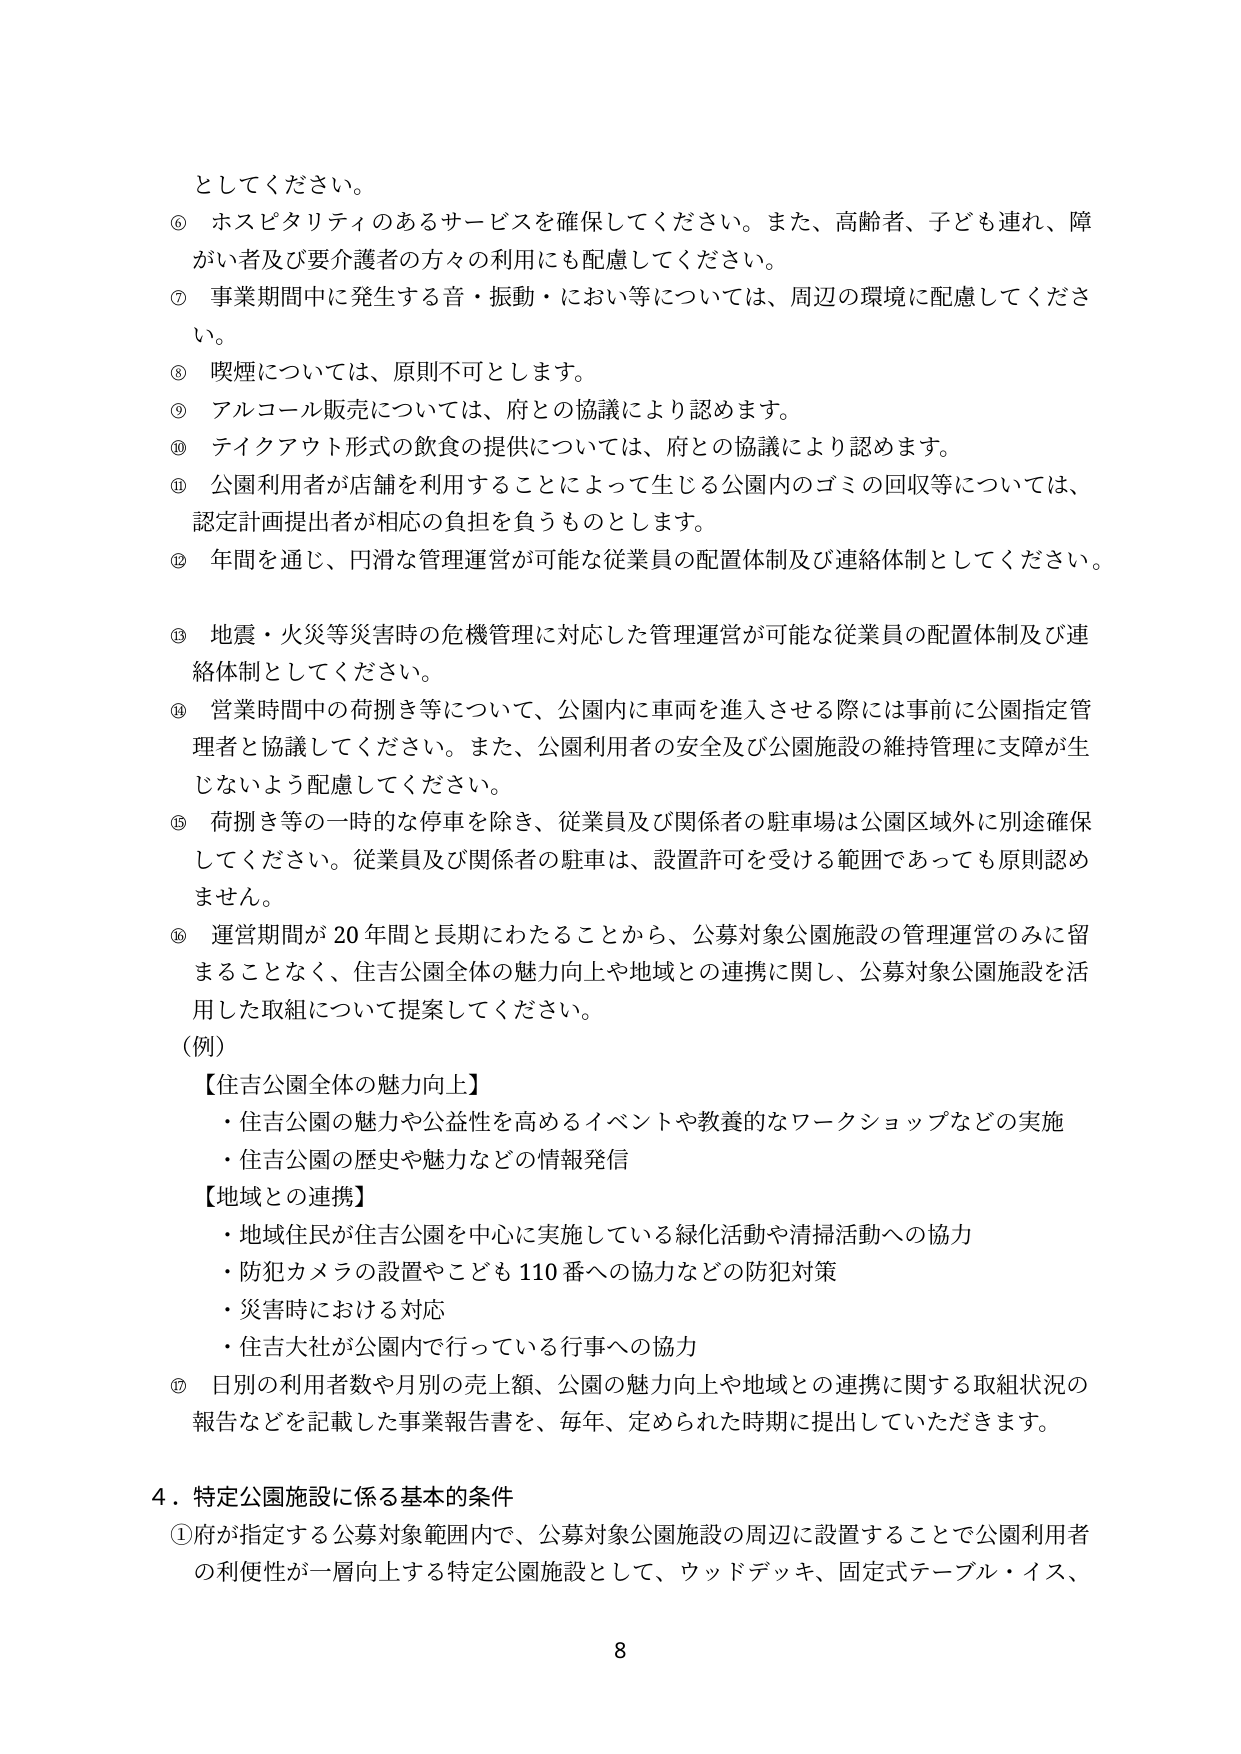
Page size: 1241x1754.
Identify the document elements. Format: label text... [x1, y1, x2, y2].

text ・災害時における対応 [148, 1289, 1092, 1327]
text 【地域との連携】 [148, 1177, 1092, 1214]
text ⑫ 年間を通じ、円滑な管理運営が可能な従業員の配置体制及び連絡体制としてください。 [169, 539, 1092, 614]
text ⑦ 事業期間中に発生する音・振動・におい等については、周辺の環境に配慮してください。 [169, 277, 1092, 352]
text ⑪ 公園利用者が店舗を利用することによって生じる公園内のゴミの回収等については、認定計画提出者が相応の負担を負うものとします。 [169, 464, 1092, 539]
text ・住吉公園の歴史や魅力などの情報発信 [148, 1139, 1092, 1177]
text ⑯ 運営期間が20年間と長期にわたることから、公募対象公園施設の管理運営のみに留まることなく、住吉公園全体の魅力向上や地域との連携に関し、公募対象公園施設を活用した取組について提案してください。 [169, 914, 1092, 1027]
text ⑩ テイクアウト形式の飲食の提供については、府との協議により認めます。 [169, 427, 1092, 464]
text 【住吉公園全体の魅力向上】 [148, 1064, 1092, 1102]
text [169, 164, 1092, 202]
text ・防犯カメラの設置やこども110番への協力などの防犯対策 [148, 1252, 1092, 1289]
text ⑬ 地震・火災等災害時の危機管理に対応した管理運営が可能な従業員の配置体制及び連絡体制としてください。 [169, 614, 1092, 689]
text ⑧ 喫煙については、原則不可とします。 [169, 352, 1092, 389]
text ⑮ 荷捌き等の一時的な停車を除き、従業員及び関係者の駐車場は公園区域外に別途確保してください。従業員及び関係者の駐車は、設置許可を受ける範囲であっても原則認めません。 [169, 802, 1092, 914]
text ・住吉公園の魅力や公益性を高めるイベントや教養的なワークショップなどの実施 [148, 1102, 1092, 1139]
text ⑥ ホスピタリティのあるサービスを確保してください。また、高齢者、子ども連れ、障がい者及び要介護者の方々の利用にも配慮してください。 [169, 202, 1092, 277]
subtitle ４．特定公園施設に係る基本的条件 [148, 1477, 1092, 1514]
text ・地域住民が住吉公園を中心に実施している緑化活動や清掃活動への協力 [148, 1214, 1092, 1252]
text ⑰ 日別の利用者数や月別の売上額、公園の魅力向上や地域との連携に関する取組状況の報告などを記載した事業報告書を、毎年、定められた時期に提出していただきます。 [169, 1364, 1092, 1439]
text （例） [148, 1027, 1092, 1064]
text ⑭ 営業時間中の荷捌き等について、公園内に車両を進入させる際には事前に公園指定管理者と協議してください。また、公園利用者の安全及び公園施設の維持管理に支障が生じないよう配慮してください。 [169, 689, 1092, 802]
text ⑨ アルコール販売については、府との協議により認めます。 [169, 389, 1092, 427]
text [148, 1514, 1092, 1589]
text ・住吉大社が公園内で行っている行事への協力 [148, 1327, 1092, 1364]
